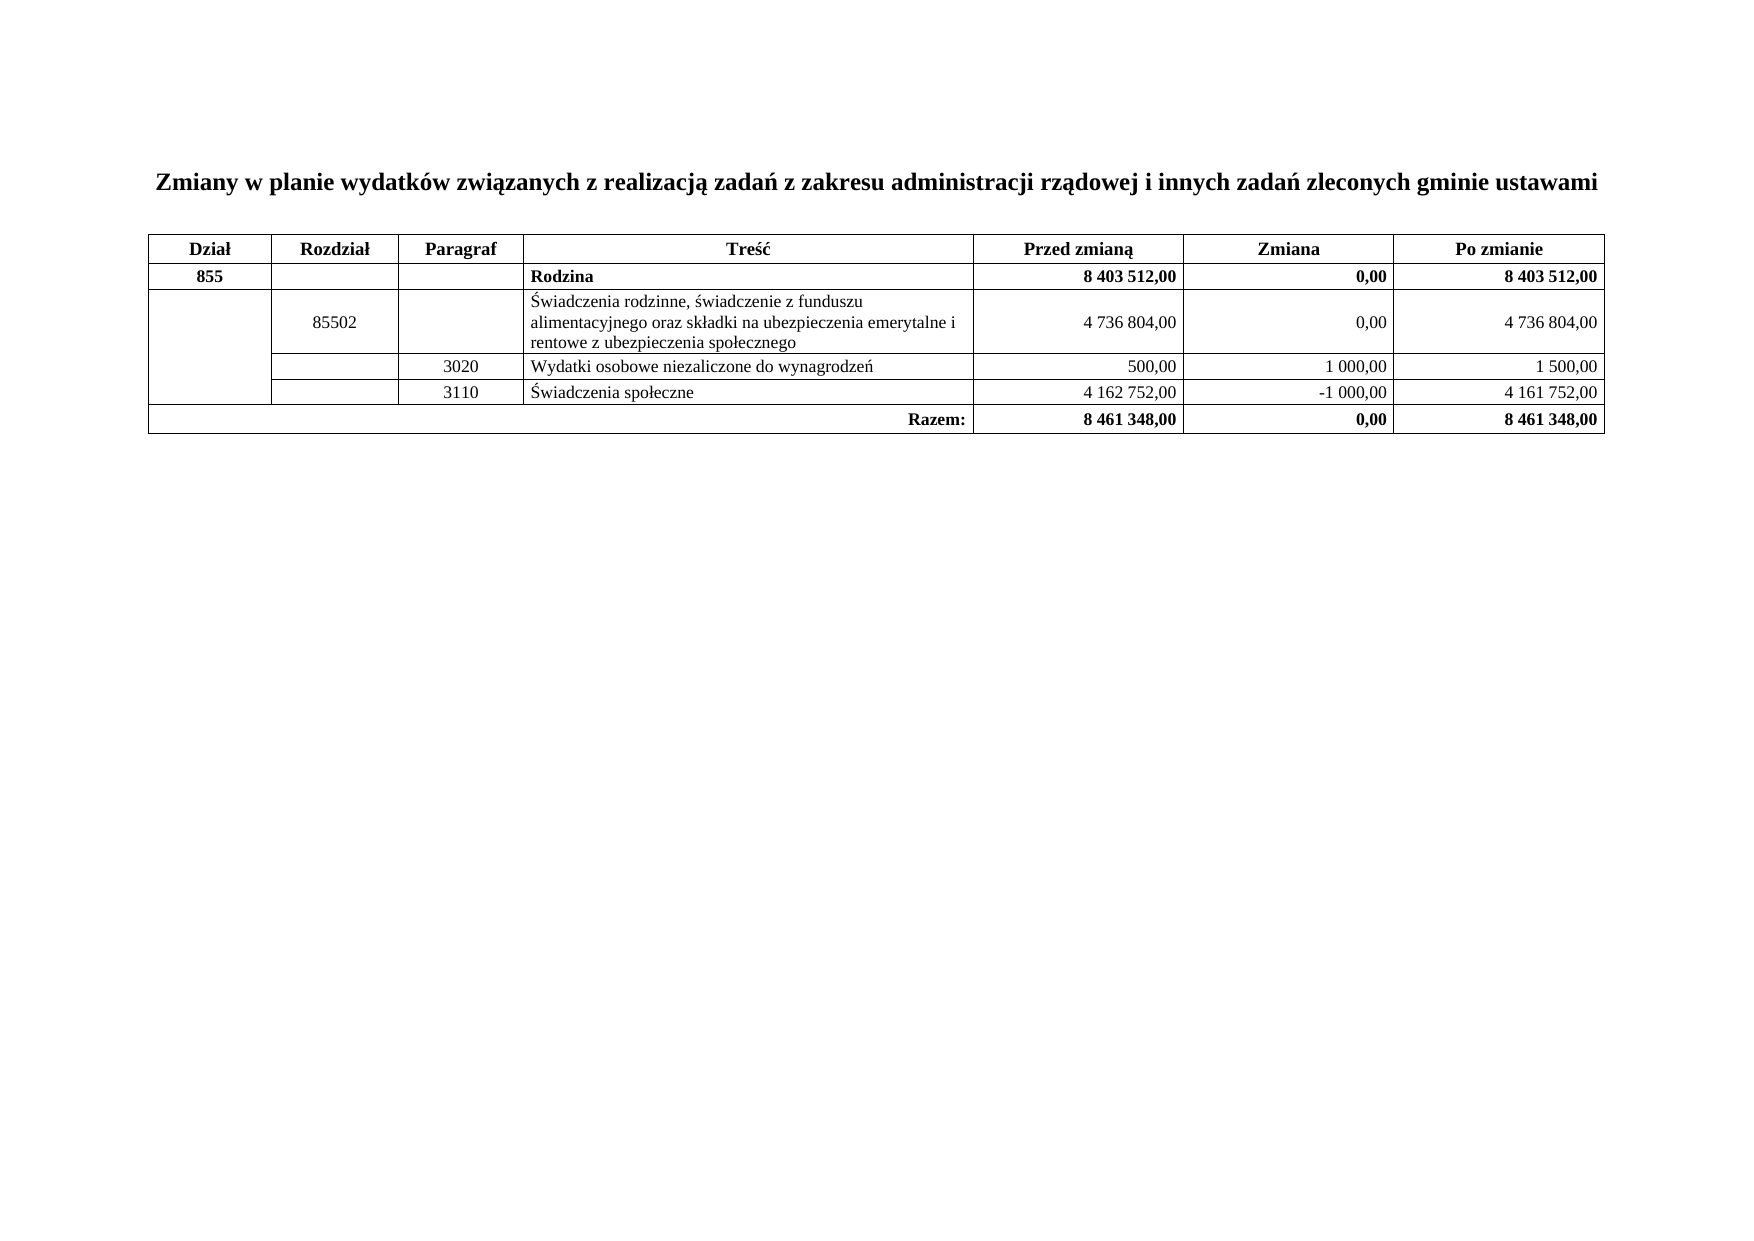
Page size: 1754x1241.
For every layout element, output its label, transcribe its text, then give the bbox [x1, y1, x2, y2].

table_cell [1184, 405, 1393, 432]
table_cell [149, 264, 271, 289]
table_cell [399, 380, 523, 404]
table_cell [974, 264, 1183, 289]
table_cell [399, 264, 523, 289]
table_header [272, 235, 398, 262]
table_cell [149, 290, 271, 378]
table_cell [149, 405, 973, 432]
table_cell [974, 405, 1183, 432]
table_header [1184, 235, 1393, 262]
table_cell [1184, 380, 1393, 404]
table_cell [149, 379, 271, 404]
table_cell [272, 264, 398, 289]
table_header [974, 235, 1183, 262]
text Zmiany w planie wydatków związanych z realizacją zadań z zakresu administracji rządowej i innych zadań zleconych gminie ustawami [148, 167, 1606, 196]
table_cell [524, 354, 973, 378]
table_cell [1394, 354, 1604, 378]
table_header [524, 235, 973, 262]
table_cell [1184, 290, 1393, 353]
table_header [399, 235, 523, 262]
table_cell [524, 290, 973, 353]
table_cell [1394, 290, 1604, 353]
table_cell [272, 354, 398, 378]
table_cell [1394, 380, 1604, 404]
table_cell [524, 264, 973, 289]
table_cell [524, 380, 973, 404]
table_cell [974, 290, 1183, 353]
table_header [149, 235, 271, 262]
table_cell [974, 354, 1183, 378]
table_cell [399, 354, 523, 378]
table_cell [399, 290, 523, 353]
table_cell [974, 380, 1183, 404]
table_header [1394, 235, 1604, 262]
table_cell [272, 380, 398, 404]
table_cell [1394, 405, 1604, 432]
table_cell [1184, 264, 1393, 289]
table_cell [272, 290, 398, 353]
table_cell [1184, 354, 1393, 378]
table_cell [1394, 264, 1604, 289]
